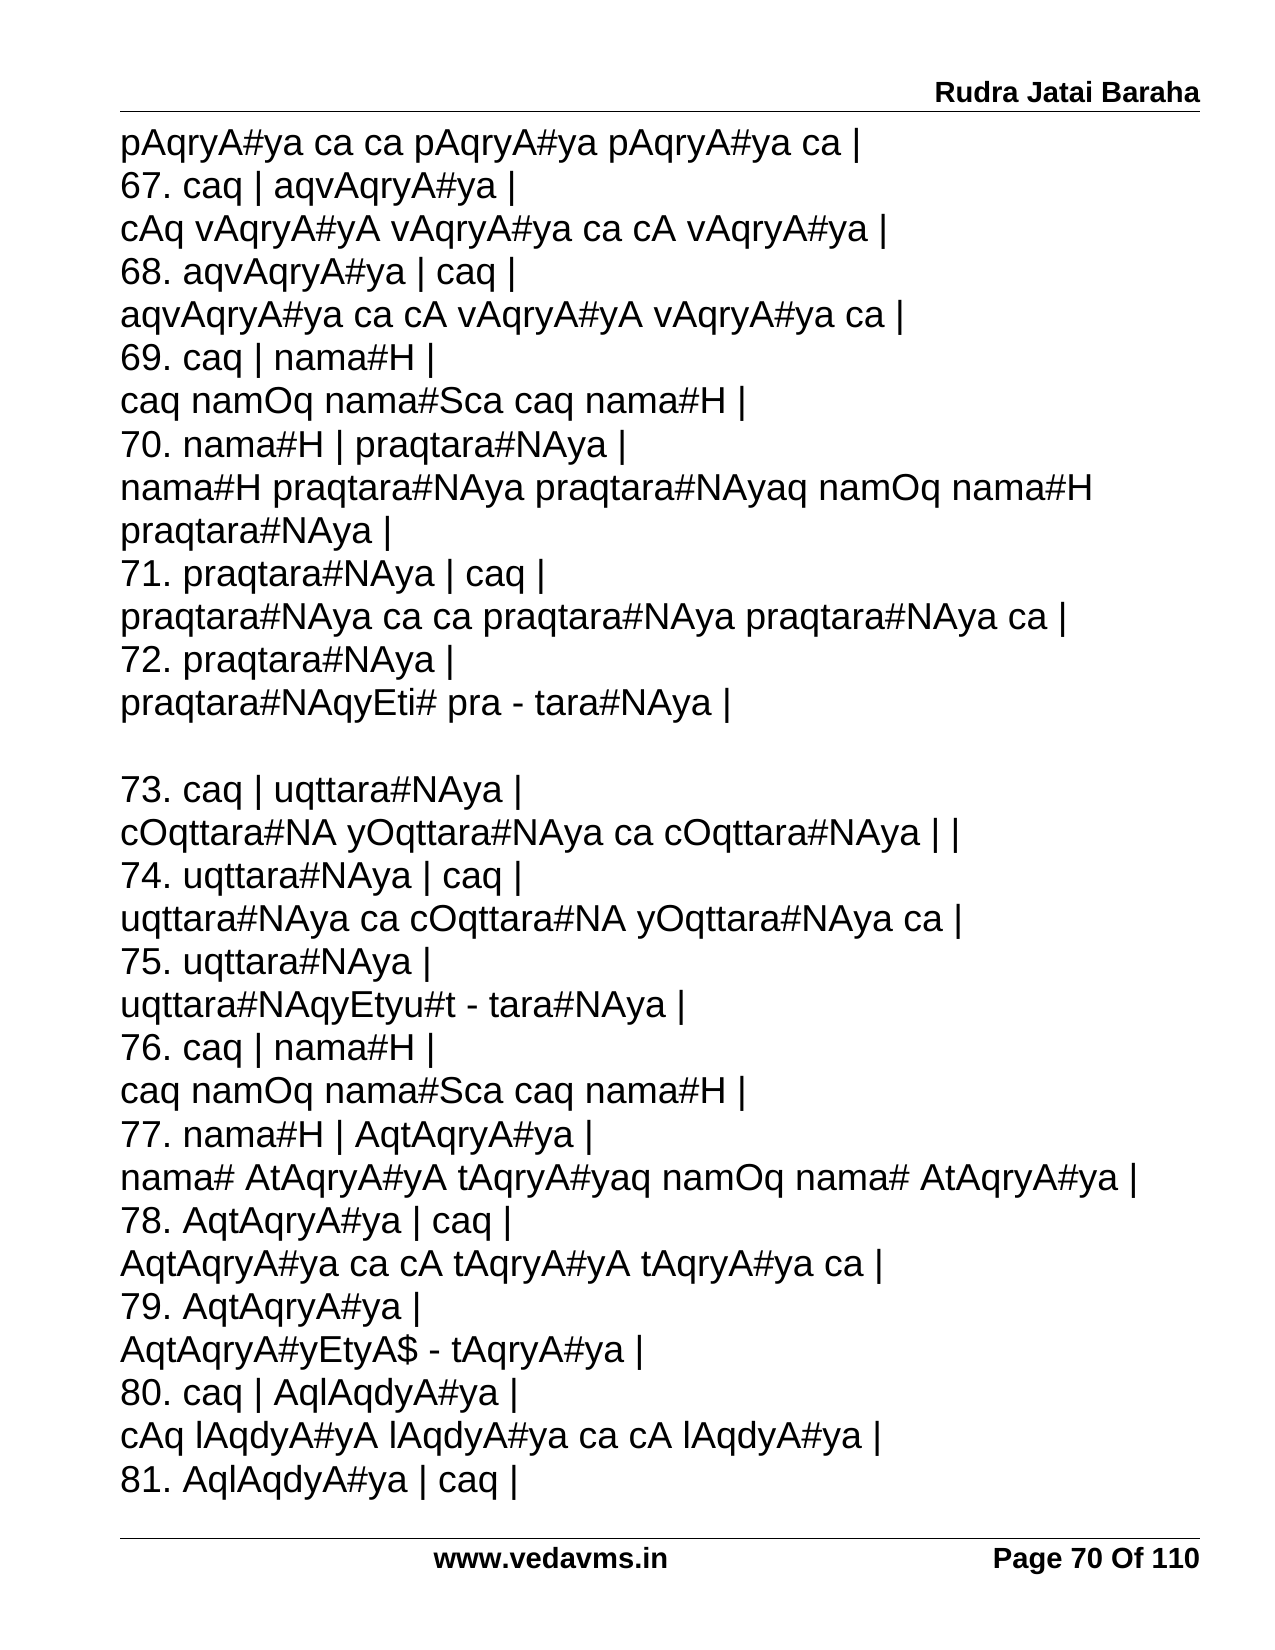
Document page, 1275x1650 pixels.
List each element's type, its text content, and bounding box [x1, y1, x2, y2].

text 76. caq | nama#H | [120, 1026, 1200, 1069]
text 77. nama#H | AqtAqryA#ya | [120, 1112, 1200, 1155]
text nama#H praqtara#NAya praqtara#NAyaq namOq nama#H praqtara#NAya | [120, 465, 1200, 551]
text nama# AtAqryA#yA tAqryA#yaq namOq nama# AtAqryA#ya | [120, 1155, 1200, 1198]
text 75. uqttara#NAya | [120, 939, 1200, 982]
text 80. caq | AqlAqdyA#ya | [120, 1371, 1200, 1414]
text 81. AqlAqdyA#ya | caq | [120, 1457, 1200, 1500]
text AqtAqryA#ya ca cA tAqryA#yA tAqryA#ya ca | [120, 1241, 1200, 1284]
text 74. uqttara#NAya | caq | [120, 853, 1200, 896]
text 72. praqtara#NAya | [120, 637, 1200, 681]
text uqttara#NAya ca cOqttara#NA yOqttara#NAya ca | [120, 896, 1200, 939]
text cAq lAqdyA#yA lAqdyA#ya ca cA lAqdyA#ya | [120, 1414, 1200, 1457]
text 68. aqvAqryA#ya | caq | [120, 249, 1200, 292]
text 79. AqtAqryA#ya | [120, 1284, 1200, 1327]
text 78. AqtAqryA#ya | caq | [120, 1198, 1200, 1241]
text cOqttara#NA yOqttara#NAya ca cOqttara#NAya | | [120, 810, 1200, 853]
text uqttara#NAqyEtyu#t - tara#NAya | [120, 982, 1200, 1026]
text caq namOq nama#Sca caq nama#H | [120, 1069, 1200, 1112]
text 73. caq | uqttara#NAya | [120, 767, 1200, 810]
text caq namOq nama#Sca caq nama#H | [120, 379, 1200, 422]
text cAq vAqryA#yA vAqryA#ya ca cA vAqryA#ya | [120, 206, 1200, 249]
text aqvAqryA#ya ca cA vAqryA#yA vAqryA#ya ca | [120, 292, 1200, 336]
text pAqryA#ya ca ca pAqryA#ya pAqryA#ya ca | [120, 120, 1200, 163]
text AqtAqryA#yEtyA$ - tAqryA#ya | [120, 1327, 1200, 1371]
text 71. praqtara#NAya | caq | [120, 551, 1200, 594]
text 69. caq | nama#H | [120, 336, 1200, 379]
text 70. nama#H | praqtara#NAya | [120, 422, 1200, 465]
text praqtara#NAqyEti# pra - tara#NAya | [120, 681, 1200, 724]
text praqtara#NAya ca ca praqtara#NAya praqtara#NAya ca | [120, 594, 1200, 637]
text 67. caq | aqvAqryA#ya | [120, 163, 1200, 206]
